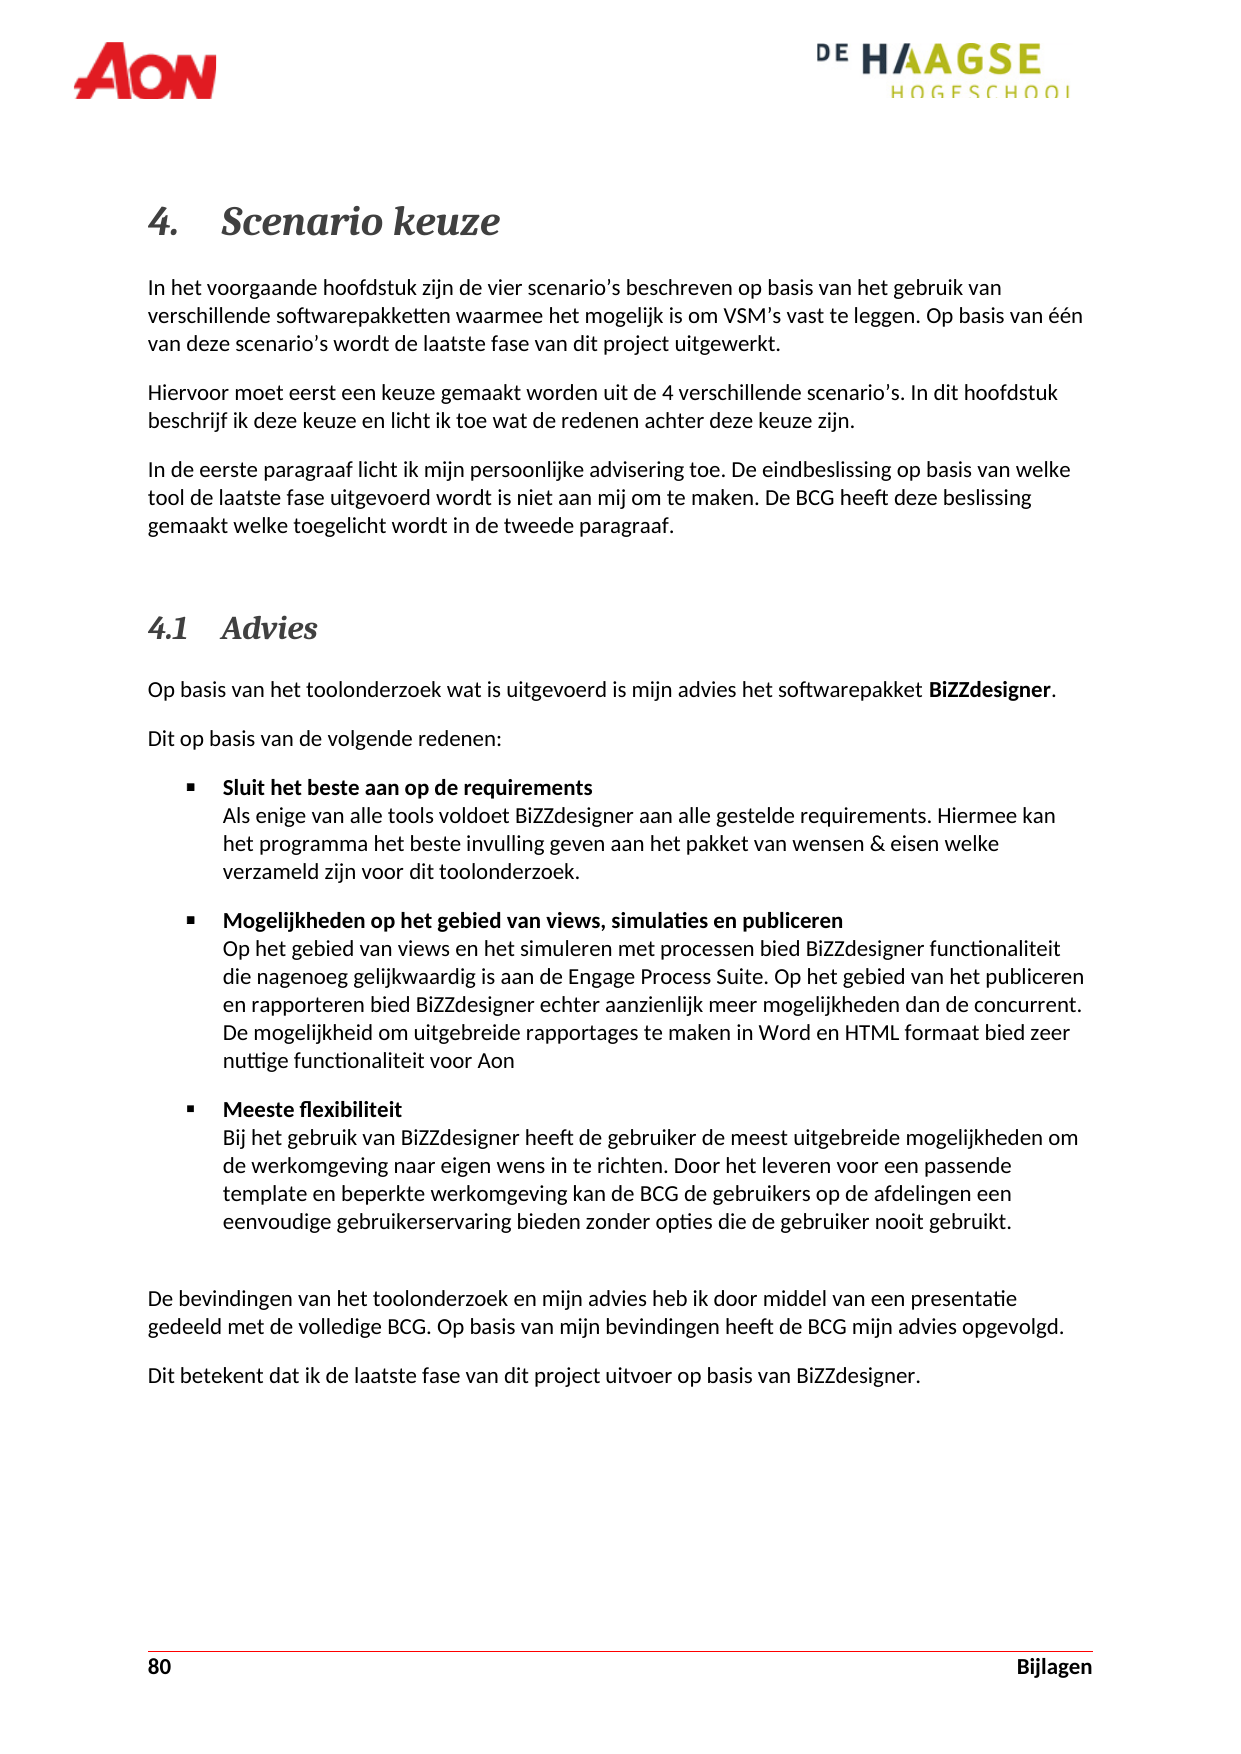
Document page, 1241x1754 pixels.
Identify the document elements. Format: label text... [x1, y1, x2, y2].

picture [72, 42, 217, 99]
list Mogelijkheden op het gebied van views, simulaties en publiceren Op het gebied van views en het simuleren met processen bied BiZZdesigner functionaliteit die nagenoeg gelijkwaardig is aan de Engage Process Suite. Op het gebied van het publiceren en rapporteren bied BiZZdesigner echter aanzienlijk meer mogelijkheden dan de concurrent. De mogelijkheid om uitgebreide rapportages te maken in Word en HTML formaat bied zeer nuttige functionaliteit voor Aon [185, 906, 1093, 1074]
list Meeste flexibiliteit Bij het gebruik van BiZZdesigner heeft de gebruiker de meest uitgebreide mogelijkheden om de werkomgeving naar eigen wens in te richten. Door het leveren voor een passende template en beperkte werkomgeving kan de BCG de gebruikers op de afdelingen een eenvoudige gebruikerservaring bieden zonder opties die de gebruiker nooit gebruikt. [185, 1095, 1093, 1263]
text Dit op basis van de volgende redenen: [148, 724, 1093, 752]
subtitle 4.1 Advies [148, 609, 1093, 647]
text Dit betekent dat ik de laatste fase van dit project uitvoer op basis van BiZZdesigner. [148, 1361, 1093, 1389]
text In het voorgaande hoofdstuk zijn de vier scenario’s beschreven op basis van het gebruik van verschillende softwarepakketten waarmee het mogelijk is om VSM’s vast te leggen. Op basis van één van deze scenario’s wordt de laatste fase van dit project uitgewerkt. [148, 246, 1093, 358]
list Sluit het beste aan op de requirements Als enige van alle tools voldoet BiZZdesigner aan alle gestelde requirements. Hiermee kan het programma het beste invulling geven aan het pakket van wensen & eisen welke verzameld zijn voor dit toolonderzoek. [185, 773, 1093, 885]
picture [816, 43, 1072, 97]
text Hiervoor moet eerst een keuze gemaakt worden uit de 4 verschillende scenario’s. In dit hoofdstuk beschrijf ik deze keuze en licht ik toe wat de redenen achter deze keuze zijn. [148, 378, 1093, 434]
text In de eerste paragraaf licht ik mijn persoonlijke advisering toe. De eindbeslissing op basis van welke tool de laatste fase uitgevoerd wordt is niet aan mij om te maken. De BCG heeft deze beslissing gemaakt welke toegelicht wordt in de tweede paragraaf. [148, 455, 1093, 539]
text Op basis van het toolonderzoek wat is uitgevoerd is mijn advies het softwarepakket BiZZdesigner. [148, 647, 1093, 703]
subtitle 4. Scenario keuze [148, 198, 1093, 246]
text De bevindingen van het toolonderzoek en mijn advies heb ik door middel van een presentatie gedeeld met de volledige BCG. Op basis van mijn bevindingen heeft de BCG mijn advies opgevolgd. [148, 1284, 1093, 1340]
